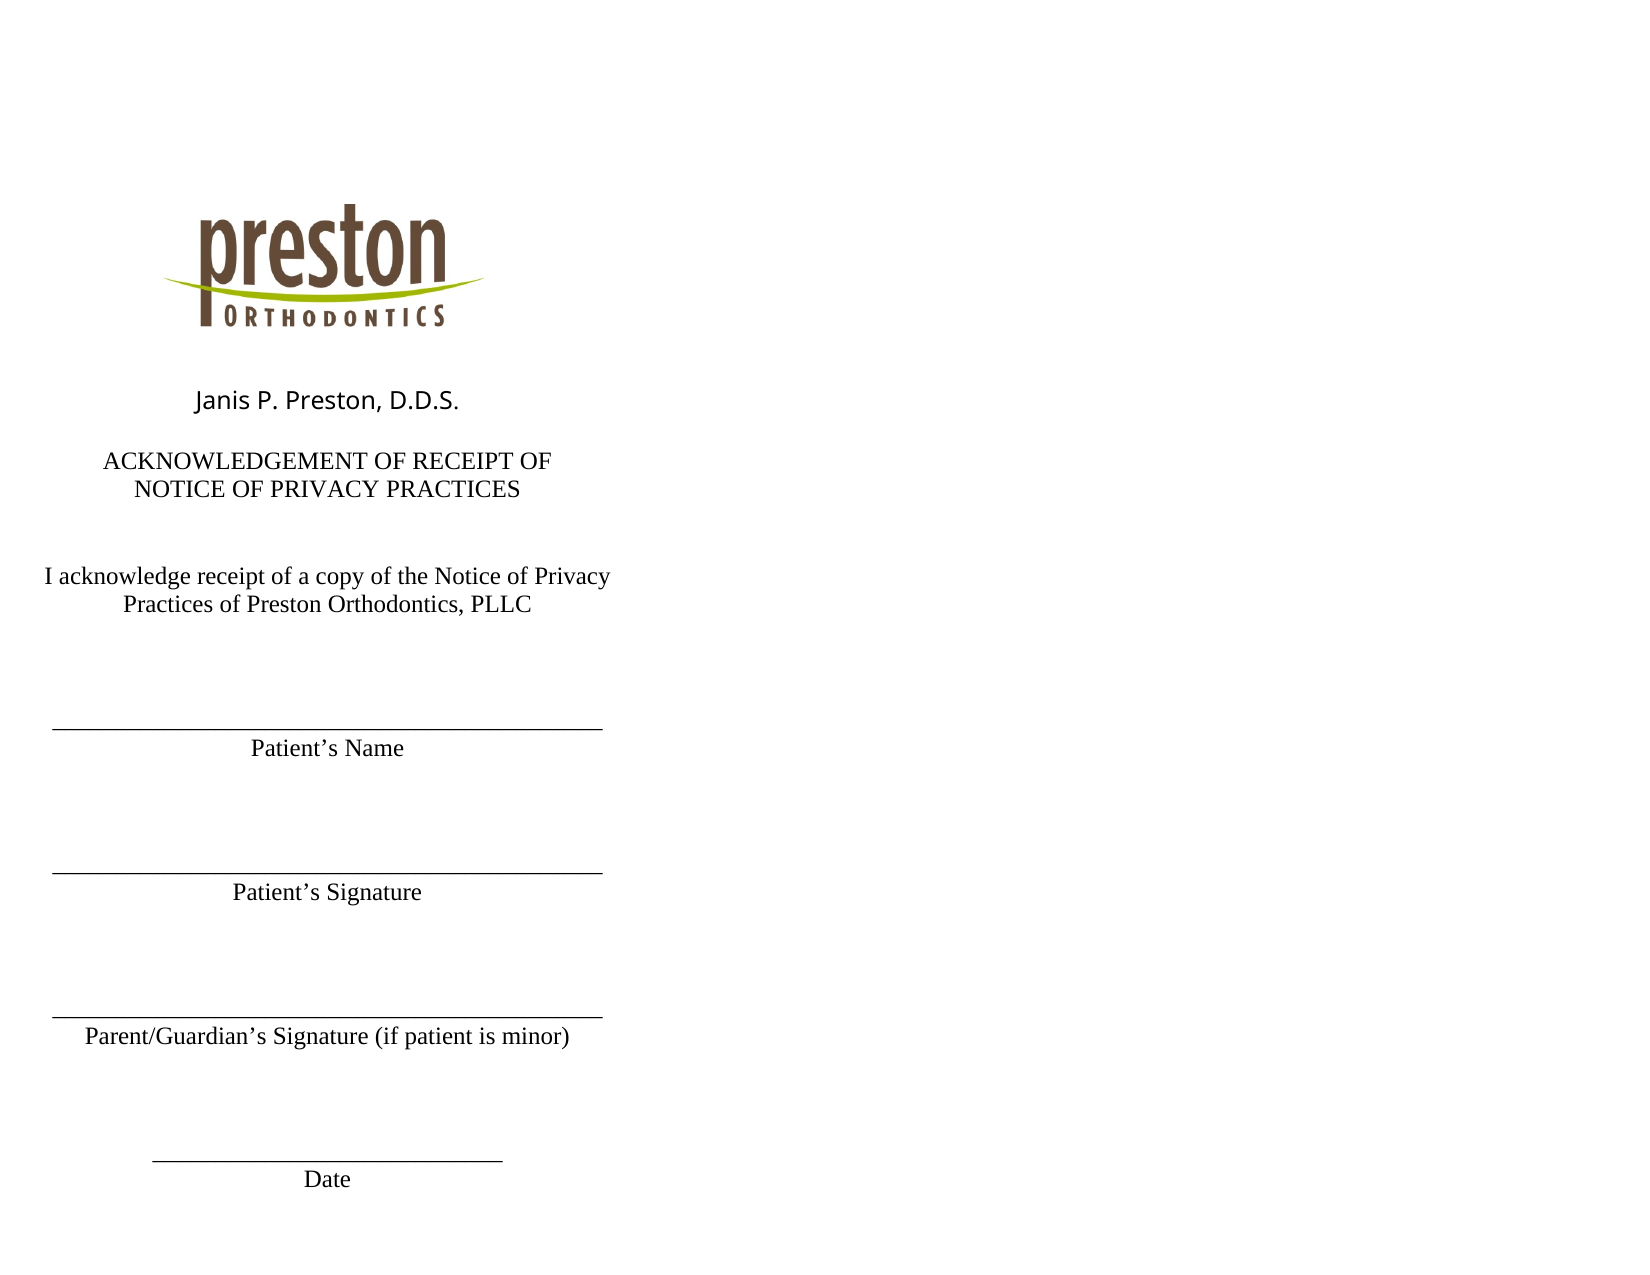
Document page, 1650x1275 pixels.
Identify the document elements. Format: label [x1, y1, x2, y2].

picture [150, 187, 500, 355]
